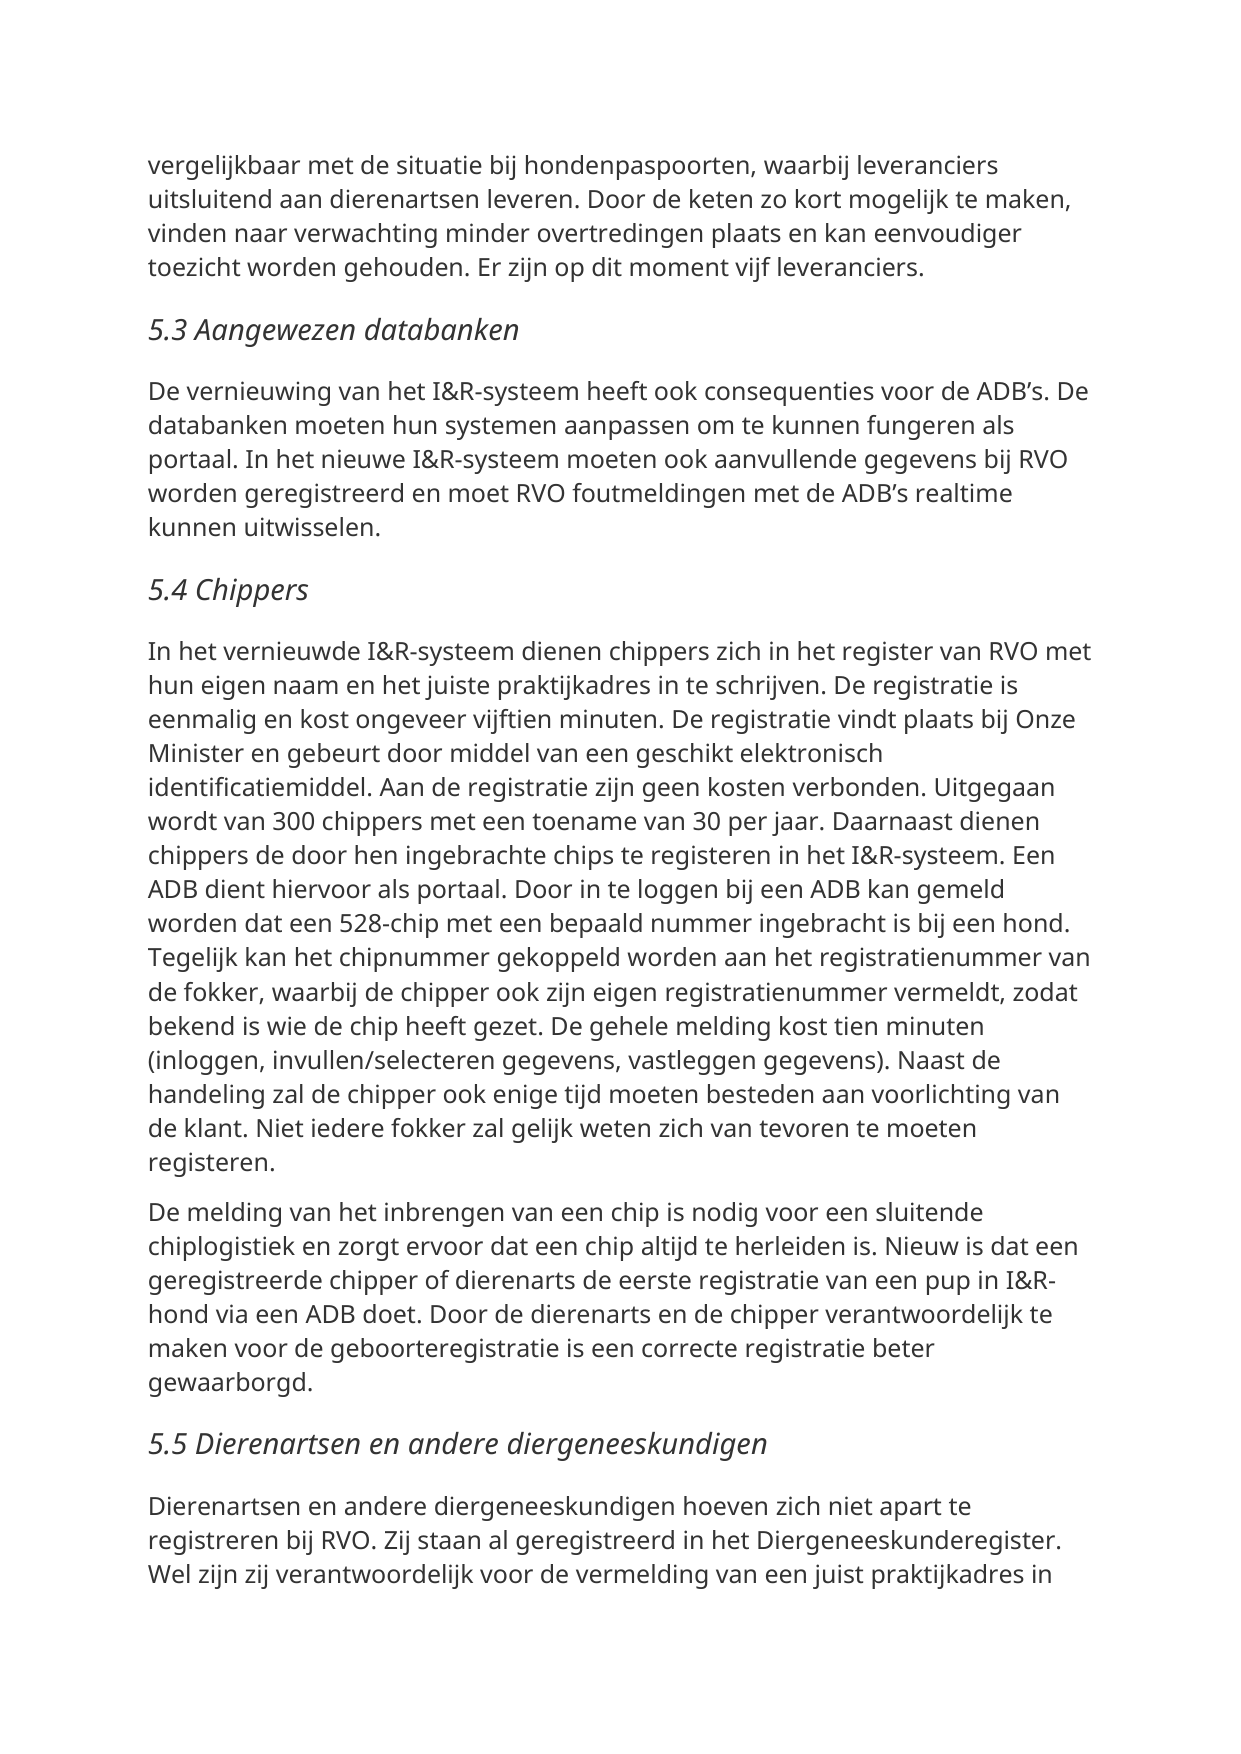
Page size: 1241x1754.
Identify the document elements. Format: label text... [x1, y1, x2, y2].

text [148, 148, 1093, 284]
text De melding van het inbrengen van een chip is nodig voor een sluitende chiplogistiek en zorgt ervoor dat een chip altijd te herleiden is. Nieuw is dat een geregistreerde chipper of dierenarts de eerste registratie van een pup in I&R-hond via een ADB doet. Door de dierenarts en de chipper verantwoordelijk te maken voor de geboorteregistratie is een correcte registratie beter gewaarborgd. [148, 1194, 1093, 1398]
text De vernieuwing van het I&R-systeem heeft ook consequenties voor de ADB’s. De databanken moeten hun systemen aanpassen om te kunnen fungeren als portaal. In het nieuwe I&R-systeem moeten ook aanvullende gegevens bij RVO worden geregistreerd en moet RVO foutmeldingen met de ADB’s realtime kunnen uitwisselen. [148, 373, 1093, 544]
text 5.3 Aangewezen databanken [148, 309, 1093, 348]
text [148, 1488, 1093, 1590]
text In het vernieuwde I&R-systeem dienen chippers zich in het register van RVO met hun eigen naam en het juiste praktijkadres in te schrijven. De registratie is eenmalig en kost ongeveer vijftien minuten. De registratie vindt plaats bij Onze Minister en gebeurt door middel van een geschikt elektronisch identificatiemiddel. Aan de registratie zijn geen kosten verbonden. Uitgegaan wordt van 300 chippers met een toename van 30 per jaar. Daarnaast dienen chippers de door hen ingebrachte chips te registeren in het I&R-systeem. Een ADB dient hiervoor als portaal. Door in te loggen bij een ADB kan gemeld worden dat een 528-chip met een bepaald nummer ingebracht is bij een hond. Tegelijk kan het chipnummer gekoppeld worden aan het registratienummer van de fokker, waarbij de chipper ook zijn eigen registratienummer vermeldt, zodat bekend is wie de chip heeft gezet. De gehele melding kost tien minuten (inloggen, invullen/selecteren gegevens, vastleggen gegevens). Naast de handeling zal de chipper ook enige tijd moeten besteden aan voorlichting van de klant. Niet iedere fokker zal gelijk weten zich van tevoren te moeten registeren. [148, 633, 1093, 1178]
text 5.4 Chippers [148, 569, 1093, 608]
text 5.5 Dierenartsen en andere diergeneeskundigen [148, 1423, 1093, 1463]
